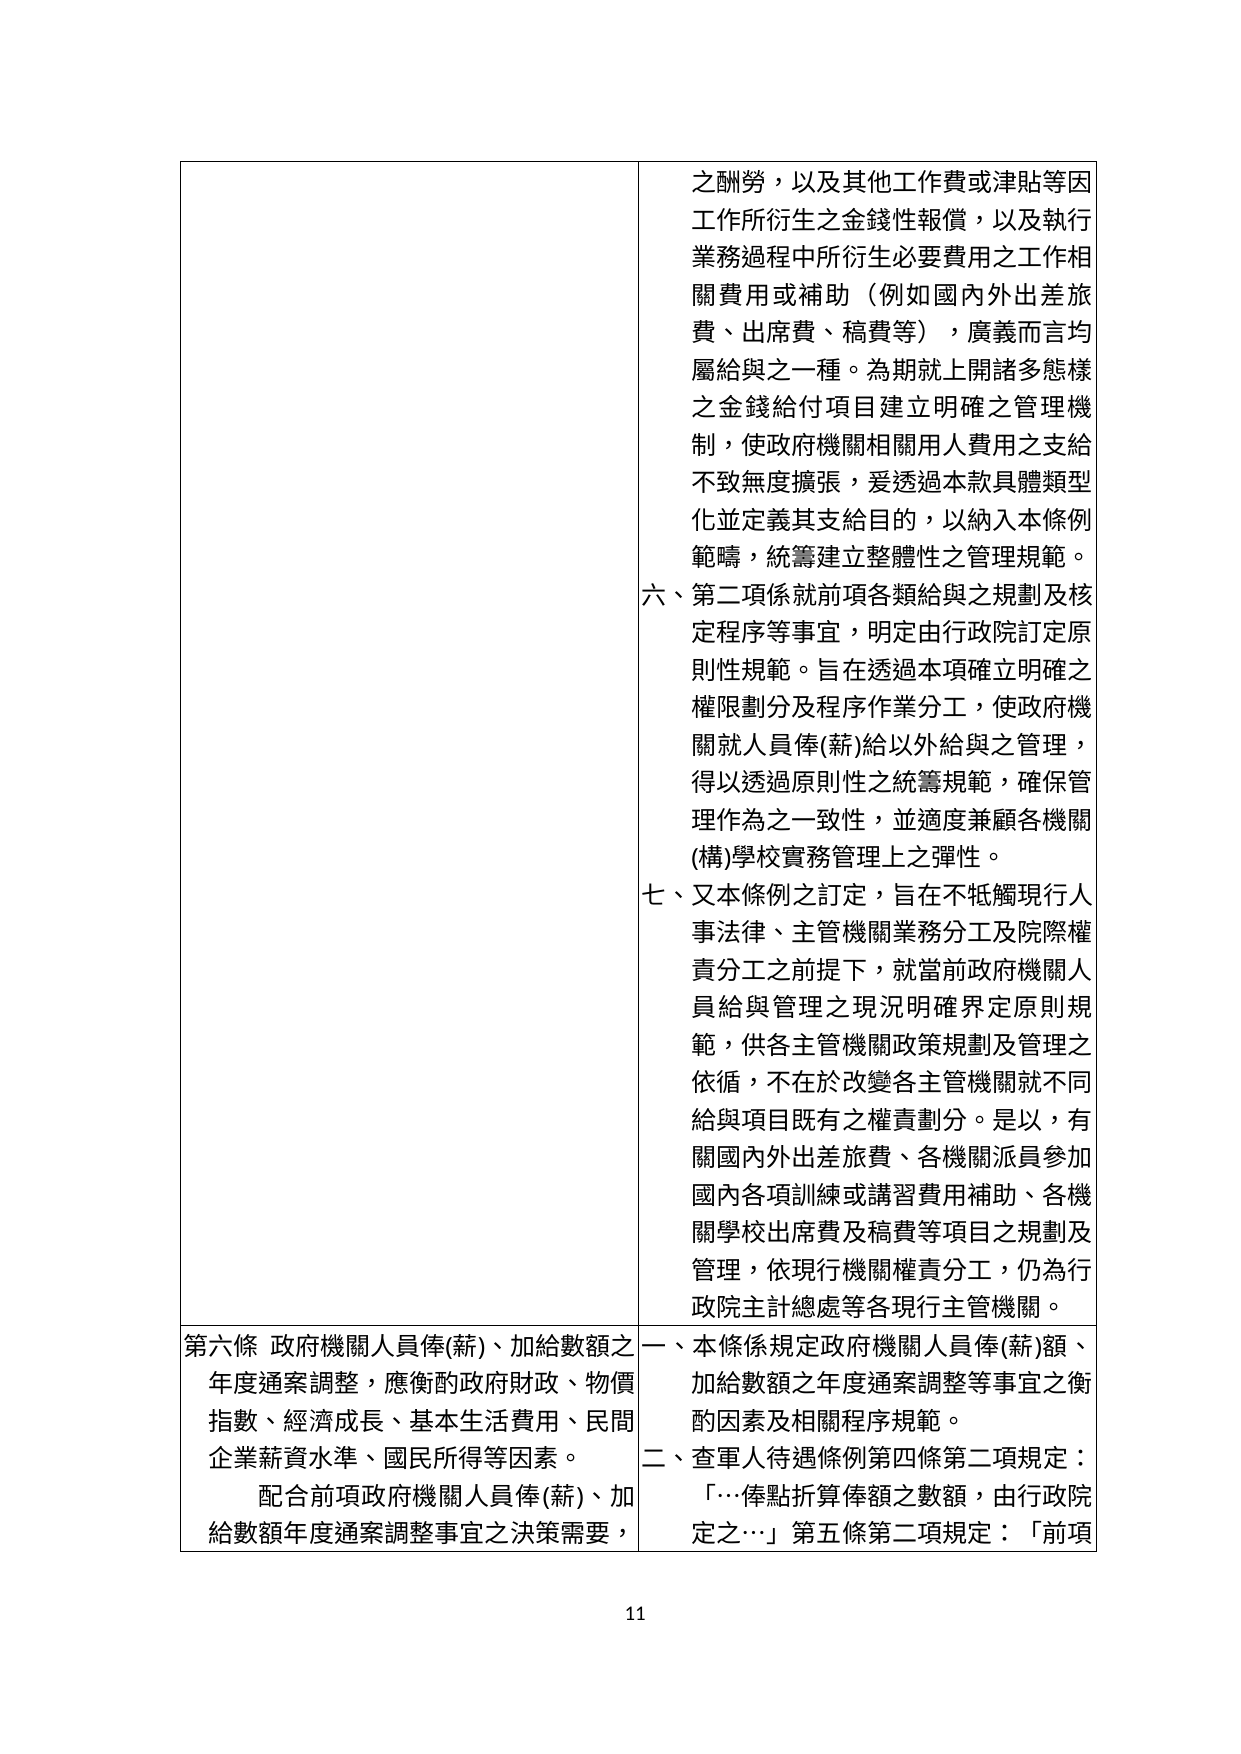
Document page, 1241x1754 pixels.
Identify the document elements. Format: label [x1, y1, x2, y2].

table_cell [639, 162, 1096, 1325]
table_cell [181, 1326, 638, 1551]
table_cell [639, 1326, 1096, 1551]
table_cell [181, 162, 638, 1325]
